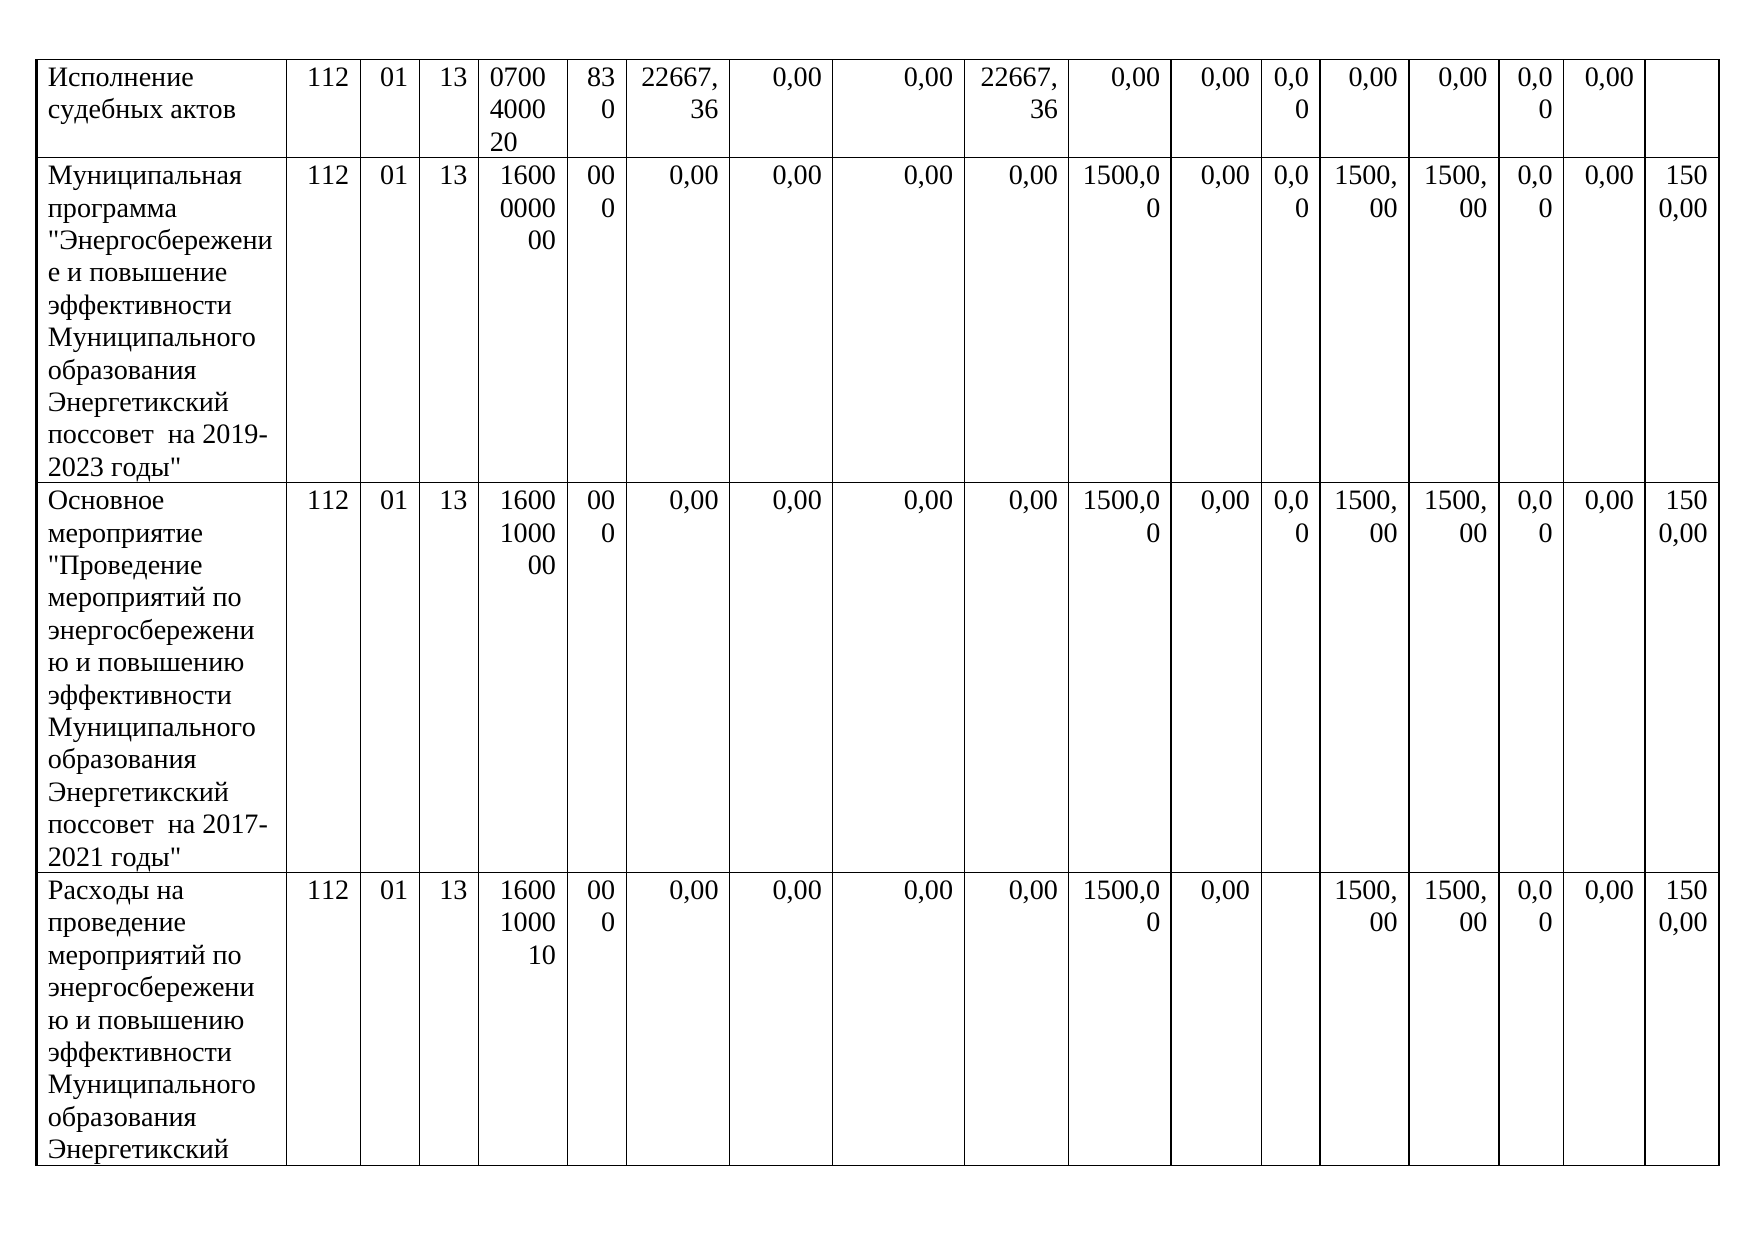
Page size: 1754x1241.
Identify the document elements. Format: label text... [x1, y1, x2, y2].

table_cell 0700400020 [479, 60, 567, 157]
table_cell 112 [287, 158, 360, 482]
table_cell 112 [287, 483, 360, 872]
table_cell 1500,00 [1410, 158, 1498, 482]
table_cell 13 [420, 873, 478, 1165]
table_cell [38, 873, 286, 1165]
table_cell 112 [287, 60, 360, 157]
table_cell 13 [420, 158, 478, 482]
table_cell 0,00 [1172, 873, 1261, 1165]
table_cell 0,00 [1262, 158, 1319, 482]
table_cell 0,00 [833, 483, 964, 872]
table_cell 1600100010 [479, 873, 567, 1165]
table_cell 0,00 [730, 483, 832, 872]
table_cell 0,00 [1262, 483, 1319, 872]
table_cell 01 [361, 158, 419, 482]
table_cell 0,00 [1564, 483, 1644, 872]
table_cell 0,00 [730, 60, 832, 157]
table_cell 13 [420, 483, 478, 872]
table_cell 0,00 [965, 483, 1068, 872]
table_cell 0,00 [1564, 60, 1644, 157]
table_cell 0,00 [1500, 158, 1563, 482]
table_cell Исполнение судебных актов [38, 60, 286, 157]
table_cell 0,00 [833, 158, 964, 482]
table_cell 1500,00 [1646, 158, 1718, 482]
table_cell [1262, 873, 1319, 1165]
table_cell 000 [568, 158, 626, 482]
table_cell 000 [568, 873, 626, 1165]
table_cell 0,00 [1069, 60, 1170, 157]
table_cell 0,00 [833, 60, 964, 157]
table_cell 0,00 [1564, 158, 1644, 482]
table_cell 0,00 [730, 873, 832, 1165]
table_cell 830 [568, 60, 626, 157]
table_cell 01 [361, 60, 419, 157]
table_cell 22667,36 [627, 60, 729, 157]
table_cell 0,00 [1172, 158, 1261, 482]
table_cell 0,00 [965, 873, 1068, 1165]
table_cell 1500,00 [1321, 873, 1408, 1165]
table_cell 01 [361, 873, 419, 1165]
table_cell 22667,36 [965, 60, 1068, 157]
table_cell 13 [420, 60, 478, 157]
table_cell 0,00 [627, 873, 729, 1165]
table_cell 0,00 [1262, 60, 1319, 157]
table_cell 0,00 [1410, 60, 1498, 157]
table_cell 0,00 [1172, 483, 1261, 872]
table_cell 0,00 [627, 158, 729, 482]
table_cell 1500,00 [1321, 158, 1408, 482]
table_cell 0,00 [833, 873, 964, 1165]
table_cell 0,00 [1500, 873, 1563, 1165]
table_cell Основное мероприятие "Проведение мероприятий по энергосбережению и повышению эффективности Муниципального образования Энергетикский поссовет на 2017-2021 годы" [38, 483, 286, 872]
table_cell 1600000000 [479, 158, 567, 482]
table_cell Муниципальная программа "Энергосбережение и повышение эффективности Муниципального образования Энергетикский поссовет на 2019-2023 годы" [38, 158, 286, 482]
table_cell 0,00 [730, 158, 832, 482]
table_cell 1500,00 [1410, 483, 1498, 872]
table_cell 1500,00 [1069, 873, 1170, 1165]
table_cell 01 [361, 483, 419, 872]
table_cell 1500,00 [1069, 158, 1170, 482]
table_cell 1500,00 [1410, 873, 1498, 1165]
table_cell 0,00 [1500, 60, 1563, 157]
table_cell 0,00 [1500, 483, 1563, 872]
table_cell 1500,00 [1646, 873, 1718, 1165]
table_cell 0,00 [627, 483, 729, 872]
table_cell 0,00 [1321, 60, 1408, 157]
table_cell 1500,00 [1321, 483, 1408, 872]
table_cell 0,00 [1564, 873, 1644, 1165]
table_cell [1646, 60, 1718, 157]
table_cell 1600100000 [479, 483, 567, 872]
table_cell 0,00 [965, 158, 1068, 482]
table_cell 000 [568, 483, 626, 872]
table_cell 1500,00 [1069, 483, 1170, 872]
table_cell 1500,00 [1646, 483, 1718, 872]
table_cell 112 [287, 873, 360, 1165]
table_cell 0,00 [1172, 60, 1261, 157]
